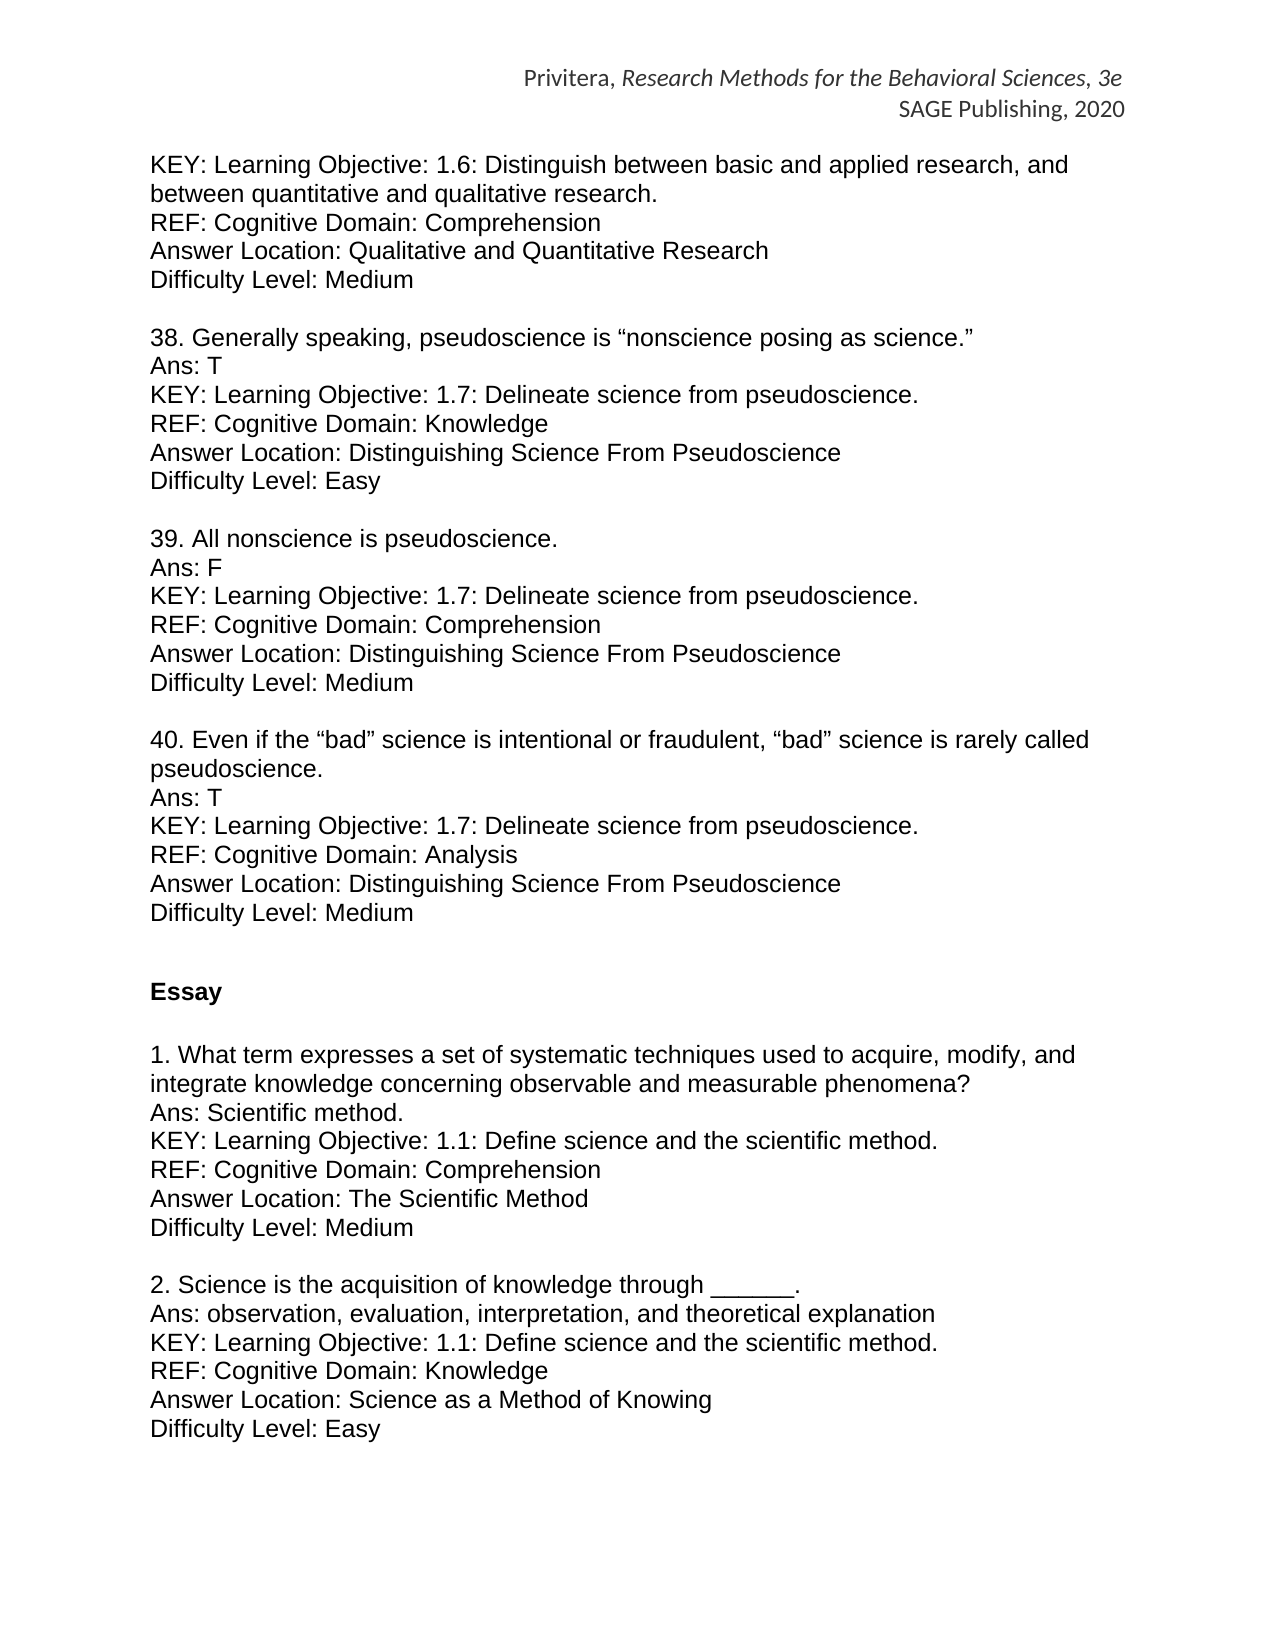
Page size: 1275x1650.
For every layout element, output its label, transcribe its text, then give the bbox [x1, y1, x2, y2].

text REF: Cognitive Domain: Comprehension [150, 207, 1125, 236]
text KEY: Learning Objective: 1.7: Delineate science from pseudoscience. [150, 811, 1125, 840]
text 40. Even if the “bad” science is intentional or fraudulent, “bad” science is rarely called pseudoscience. [150, 725, 1125, 782]
text Answer Location: The Scientific Method [150, 1184, 1125, 1212]
text Difficulty Level: Medium [150, 667, 1125, 696]
text Ans: observation, evaluation, interpretation, and theoretical explanation [150, 1299, 1125, 1327]
text KEY: Learning Objective: 1.1: Define science and the scientific method. [150, 1126, 1125, 1155]
text Ans: F [150, 552, 1125, 581]
text REF: Cognitive Domain: Knowledge [150, 1356, 1125, 1385]
text Ans: T [150, 351, 1125, 380]
subtitle Essay [150, 980, 1125, 1005]
text KEY: Learning Objective: 1.1: Define science and the scientific method. [150, 1327, 1125, 1356]
text REF: Cognitive Domain: Comprehension [150, 1155, 1125, 1184]
text Ans: Scientific method. [150, 1097, 1125, 1126]
text Answer Location: Distinguishing Science From Pseudoscience [150, 437, 1125, 466]
text 2. Science is the acquisition of knowledge through ______. [150, 1270, 1125, 1299]
text Difficulty Level: Medium [150, 897, 1125, 926]
text Answer Location: Science as a Method of Knowing [150, 1385, 1125, 1414]
text Answer Location: Distinguishing Science From Pseudoscience [150, 639, 1125, 667]
text Answer Location: Qualitative and Quantitative Research [150, 236, 1125, 265]
text KEY: Learning Objective: 1.7: Delineate science from pseudoscience. [150, 380, 1125, 409]
text 38. Generally speaking, pseudoscience is “nonscience posing as science.” [150, 322, 1125, 351]
text REF: Cognitive Domain: Comprehension [150, 610, 1125, 639]
text Difficulty Level: Medium [150, 1212, 1125, 1241]
text KEY: Learning Objective: 1.6: Distinguish between basic and applied research, and between quantitative and qualitative research. [150, 150, 1125, 207]
text Difficulty Level: Easy [150, 466, 1125, 495]
text 1. What term expresses a set of systematic techniques used to acquire, modify, and integrate knowledge concerning observable and measurable phenomena? [150, 1040, 1125, 1097]
text KEY: Learning Objective: 1.7: Delineate science from pseudoscience. [150, 581, 1125, 610]
text Answer Location: Distinguishing Science From Pseudoscience [150, 869, 1125, 897]
text REF: Cognitive Domain: Analysis [150, 840, 1125, 869]
text Ans: T [150, 782, 1125, 811]
text 39. All nonscience is pseudoscience. [150, 524, 1125, 552]
text REF: Cognitive Domain: Knowledge [150, 409, 1125, 437]
text Difficulty Level: Medium [150, 265, 1125, 294]
text Difficulty Level: Easy [150, 1414, 1125, 1442]
